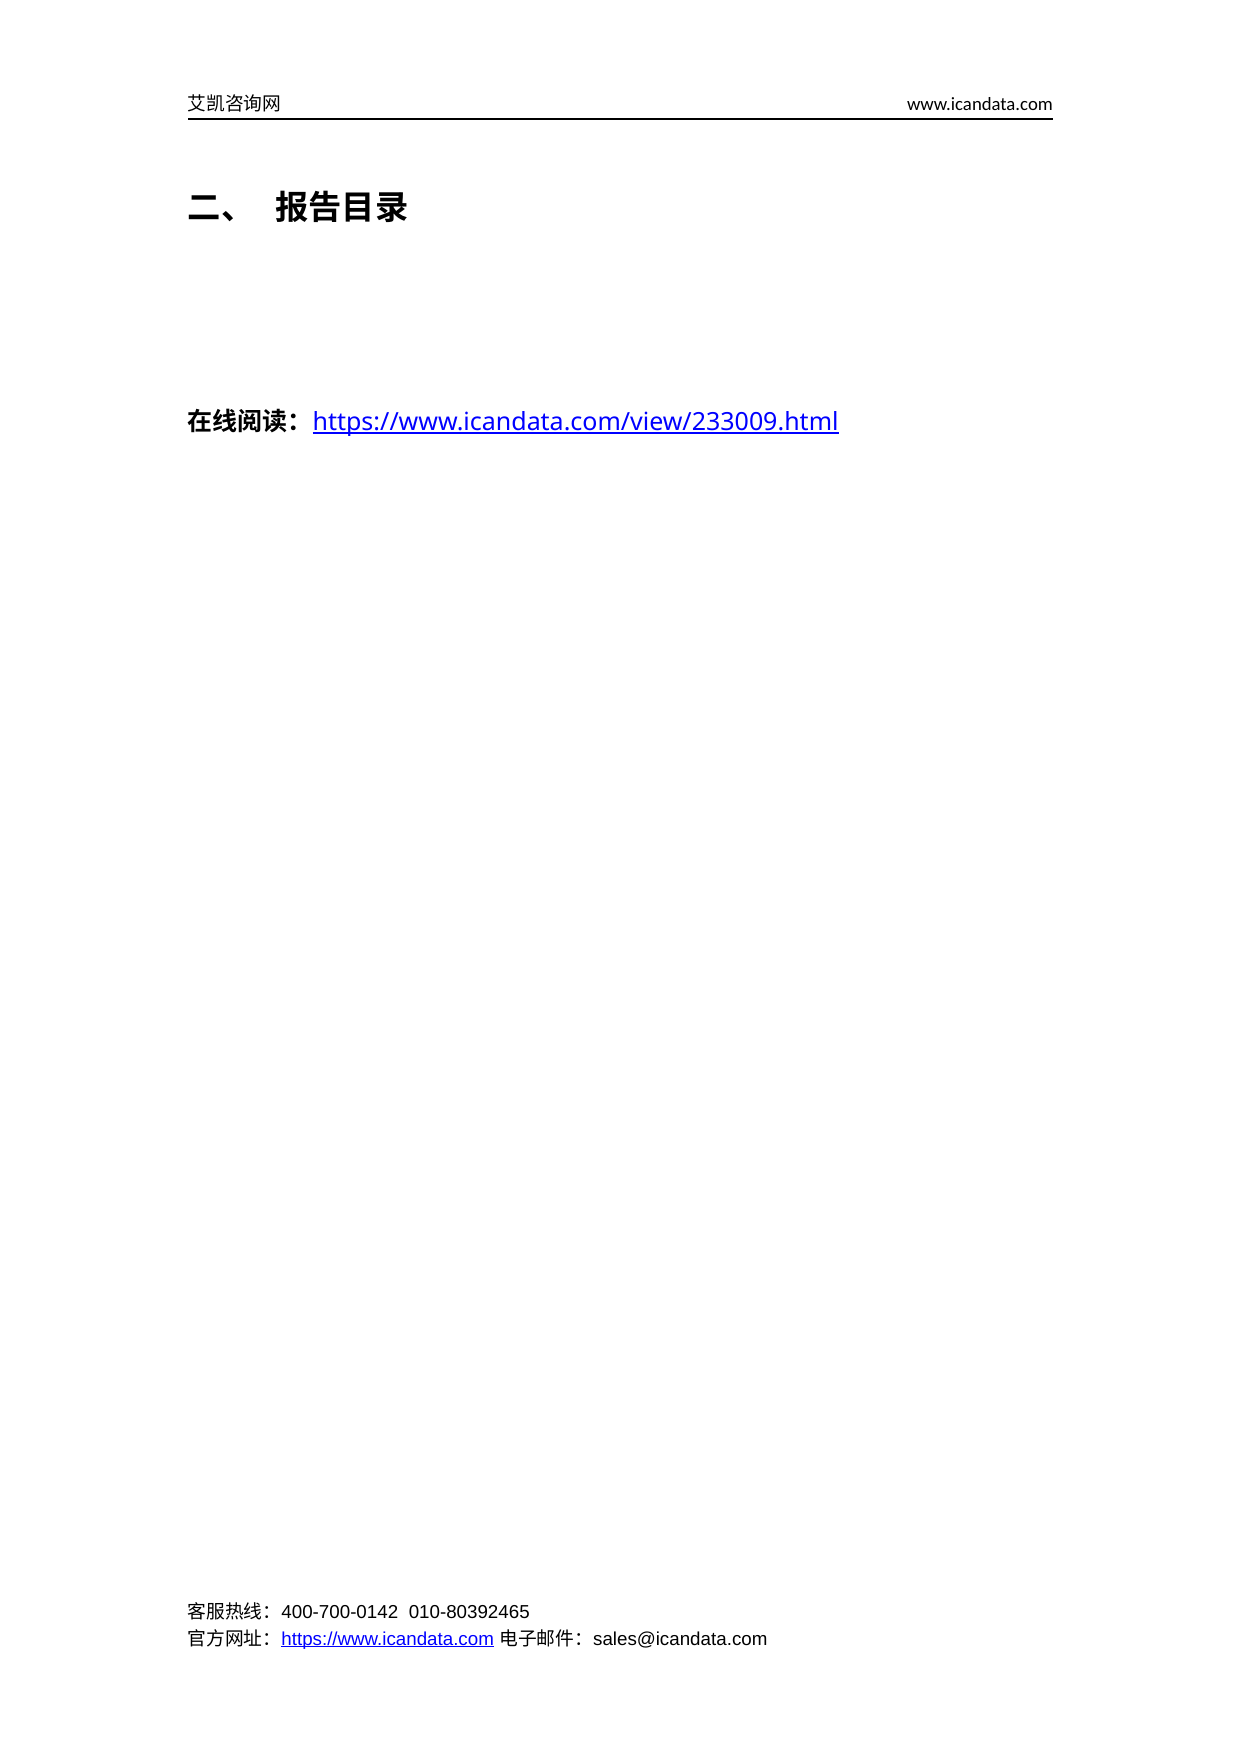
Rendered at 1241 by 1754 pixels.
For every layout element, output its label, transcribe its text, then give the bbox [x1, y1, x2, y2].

subtitle 报告目录 [187, 172, 1053, 237]
text 在线阅读：https://www.icandata.com/view/233009.html [187, 387, 1053, 452]
